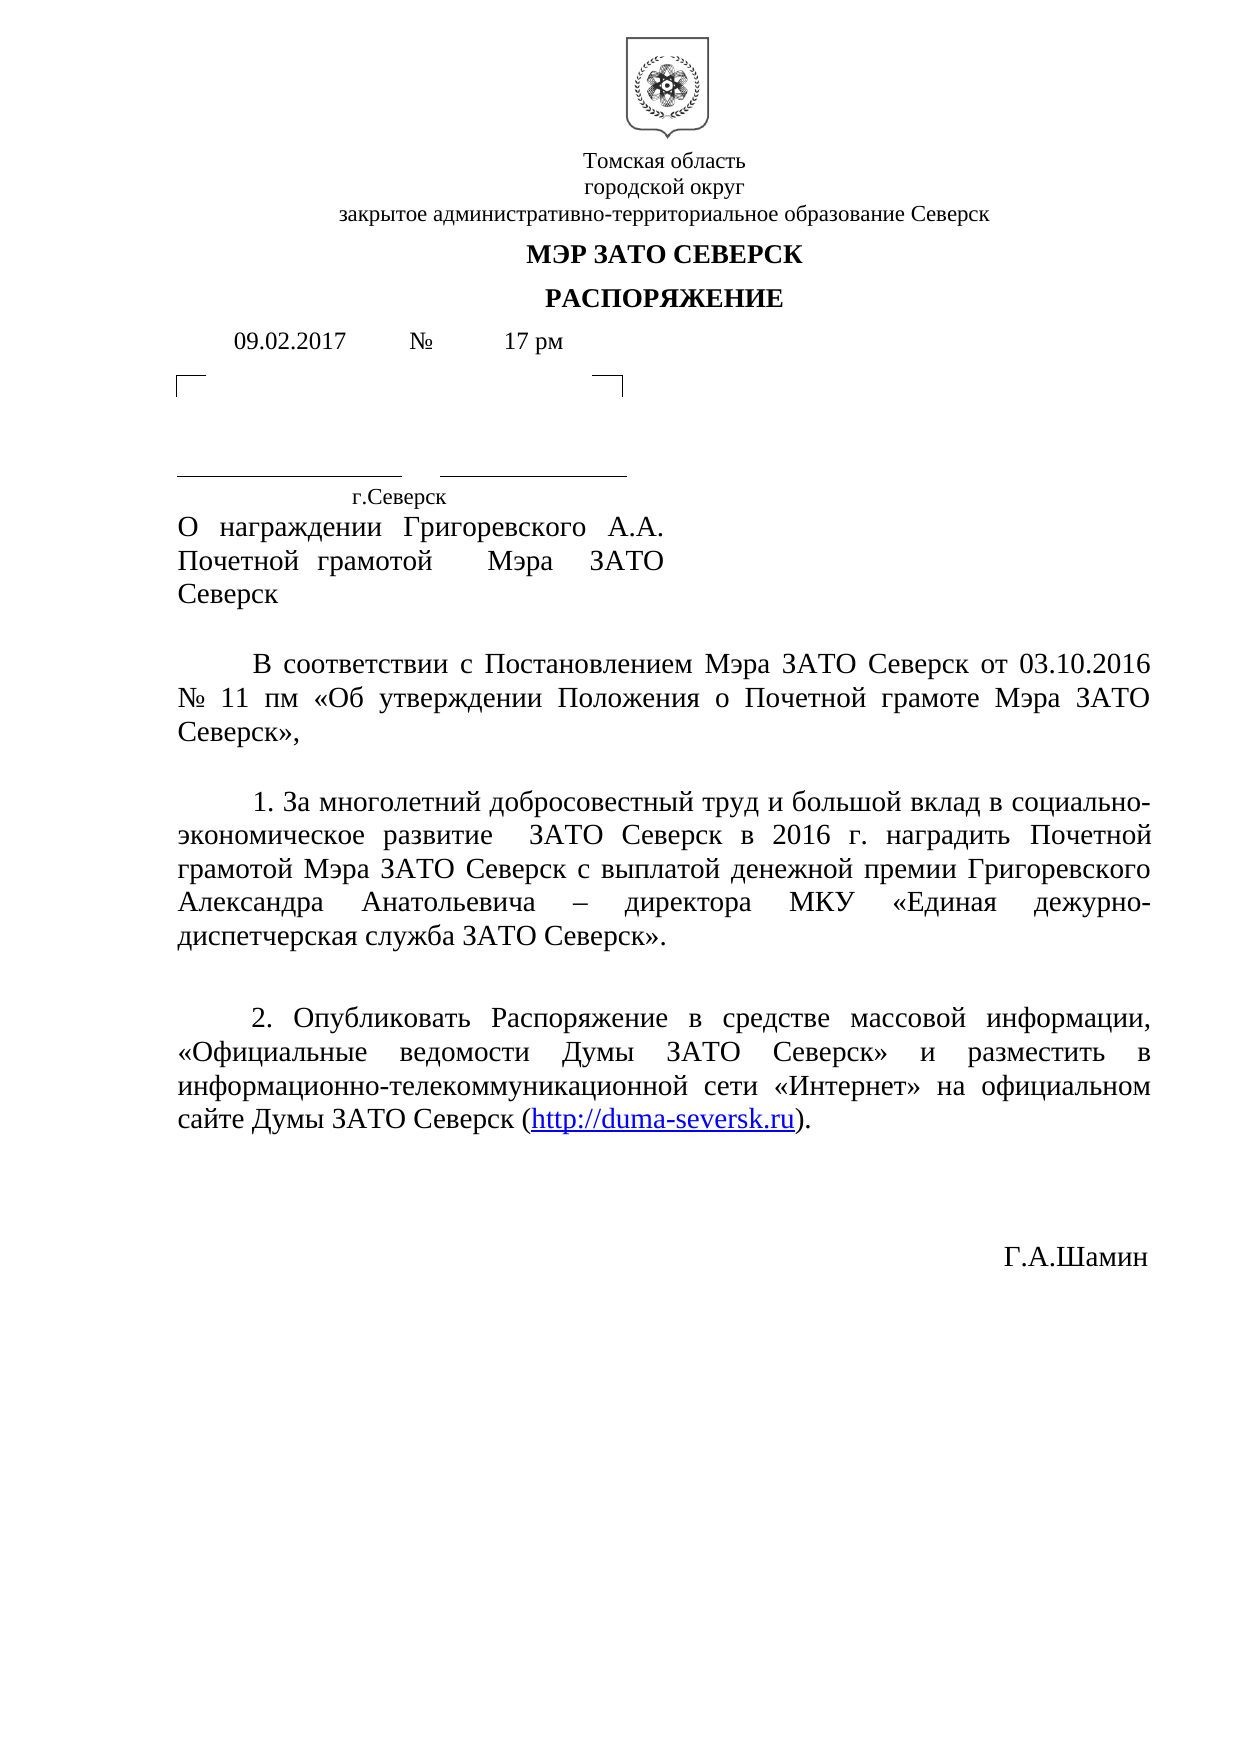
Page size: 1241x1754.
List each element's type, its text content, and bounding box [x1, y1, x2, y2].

text г.Северск [183, 483, 587, 509]
text Г.А.Шамин [177, 1239, 1152, 1273]
text 2. Опубликовать Распоряжение в средстве массовой информации, «Официальные ведомости Думы ЗАТО Северск» и разместить в информационно-телекоммуникационной сети «Интернет» на официальном сайте Думы ЗАТО Северск (http://duma-seversk.ru). [177, 1001, 1152, 1135]
table_header 17 рм [440, 313, 627, 476]
text О награждении Григоревского А.А. Почетной грамотой Мэра ЗАТО Северск [177, 509, 664, 610]
table_header № [402, 313, 440, 476]
text 1. За многолетний добросовестный труд и большой вклад в социально-экономическое развитие ЗАТО Северск в 2016 г. наградить Почетной грамотой Мэра ЗАТО Северск с выплатой денежной премии Григоревского Александра Анатольевича – директора МКУ «Единая дежурно-диспетчерская служба ЗАТО Северск». [177, 784, 1152, 952]
text В соответствии с Постановлением Мэра ЗАТО Северск от 03.10.2016 № 11 пм «Об утверждении Положения о Почетной грамоте Мэра ЗАТО Северск», [177, 647, 1152, 747]
picture [625, 35, 712, 142]
table_header 09.02.2017 [177, 313, 402, 476]
